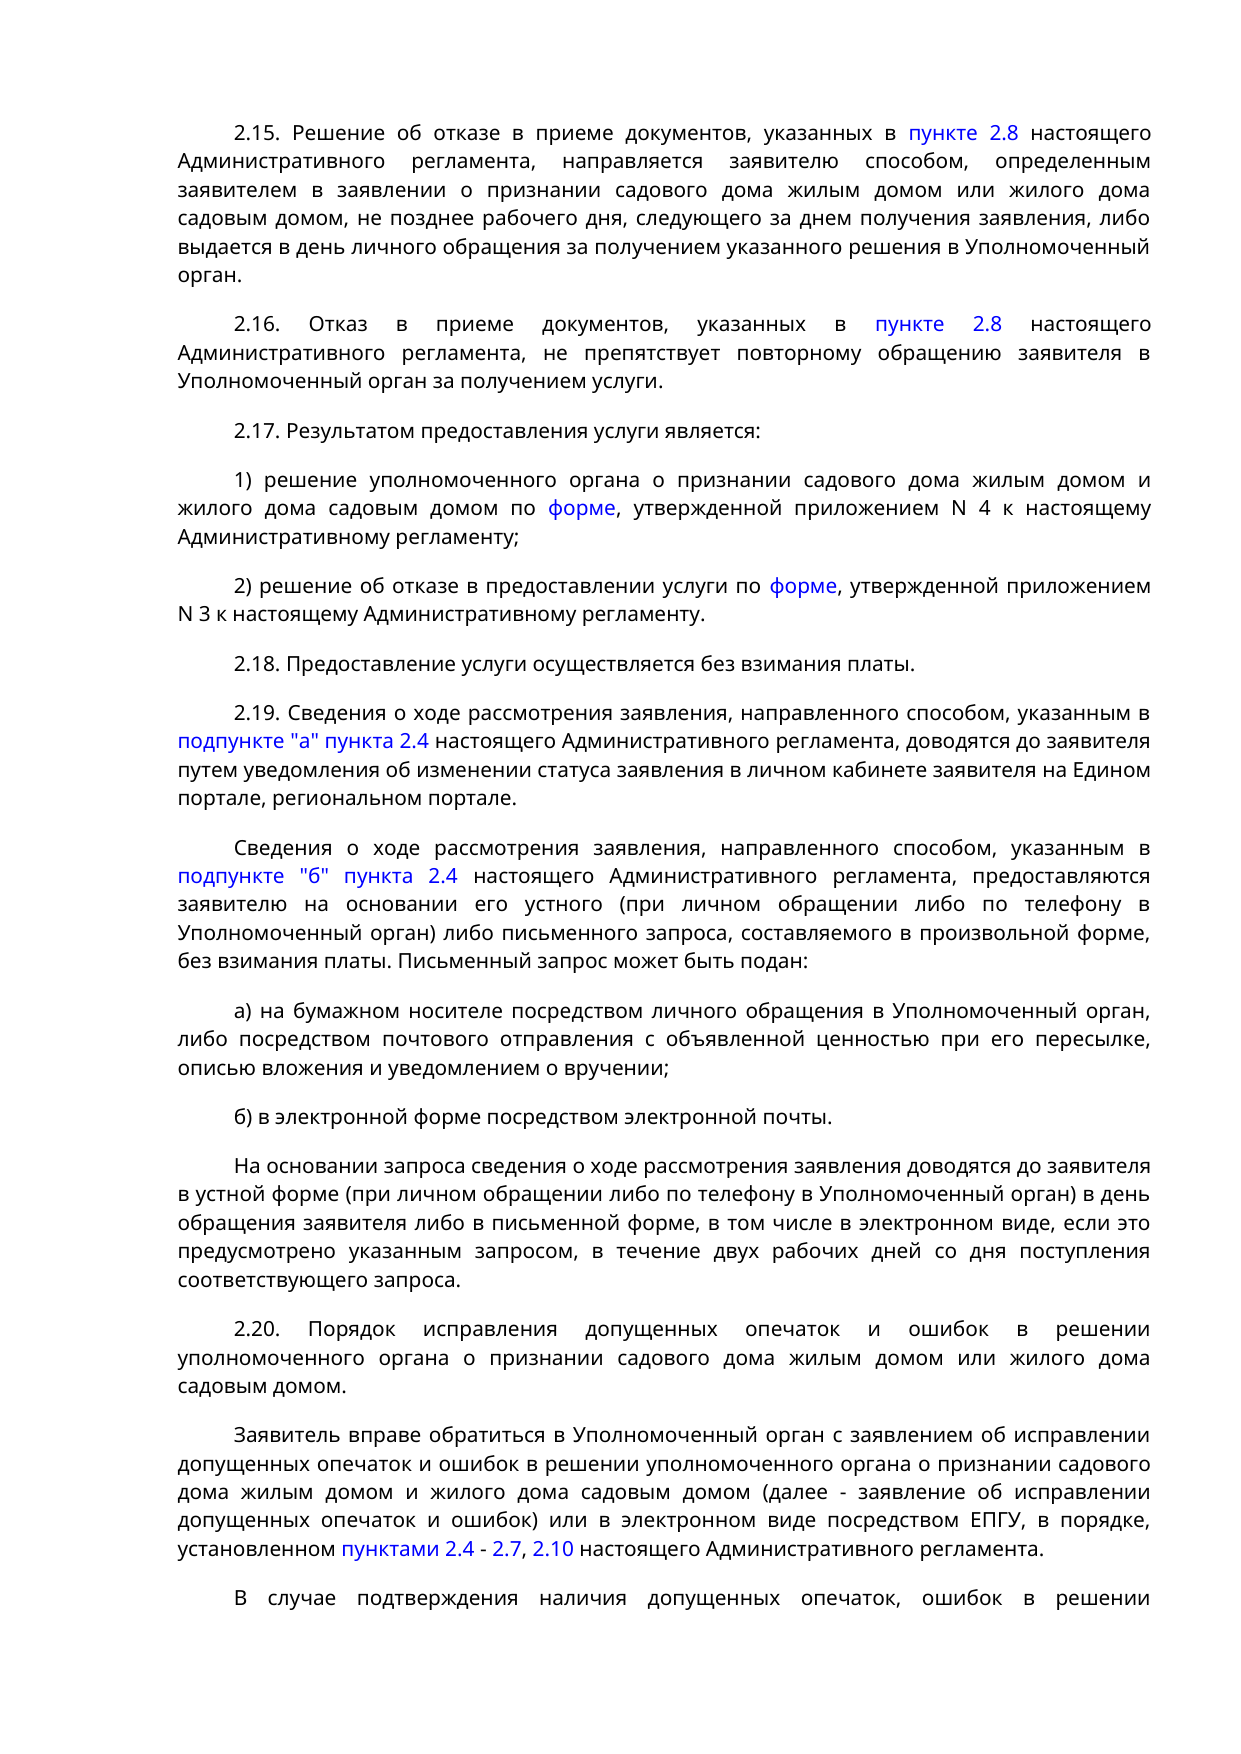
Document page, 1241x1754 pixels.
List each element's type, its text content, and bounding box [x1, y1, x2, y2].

text На основании запроса сведения о ходе рассмотрения заявления доводятся до заявителя в устной форме (при личном обращении либо по телефону в Уполномоченный орган) в день обращения заявителя либо в письменной форме, в том числе в электронном виде, если это предусмотрено указанным запросом, в течение двух рабочих дней со дня поступления соответствующего запроса. [177, 1151, 1152, 1293]
text Заявитель вправе обратиться в Уполномоченный орган с заявлением об исправлении допущенных опечаток и ошибок в решении уполномоченного органа о признании садового дома жилым домом и жилого дома садовым домом (далее - заявление об исправлении допущенных опечаток и ошибок) или в электронном виде посредством ЕПГУ, в порядке, установленном пунктами 2.4 - 2.7, 2.10 настоящего Административного регламента. [177, 1420, 1152, 1562]
text Сведения о ходе рассмотрения заявления, направленного способом, указанным в подпункте "б" пункта 2.4 настоящего Административного регламента, предоставляются заявителю на основании его устного (при личном обращении либо по телефону в Уполномоченный орган) либо письменного запроса, составляемого в произвольной форме, без взимания платы. Письменный запрос может быть подан: [177, 833, 1152, 975]
text б) в электронной форме посредством электронной почты. [177, 1102, 1152, 1130]
text 1) решение уполномоченного органа о признании садового дома жилым домом и жилого дома садовым домом по форме, утвержденной приложением N 4 к настоящему Административному регламенту; [177, 465, 1152, 550]
text 2) решение об отказе в предоставлении услуги по форме, утвержденной приложением N 3 к настоящему Административному регламенту. [177, 571, 1152, 628]
text 2.15. Решение об отказе в приеме документов, указанных в пункте 2.8 настоящего Административного регламента, направляется заявителю способом, определенным заявителем в заявлении о признании садового дома жилым домом или жилого дома садовым домом, не позднее рабочего дня, следующего за днем получения заявления, либо выдается в день личного обращения за получением указанного решения в Уполномоченный орган. [177, 118, 1152, 289]
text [177, 1583, 1152, 1612]
text 2.19. Сведения о ходе рассмотрения заявления, направленного способом, указанным в подпункте "а" пункта 2.4 настоящего Административного регламента, доводятся до заявителя путем уведомления об изменении статуса заявления в личном кабинете заявителя на Едином портале, региональном портале. [177, 698, 1152, 812]
text а) на бумажном носителе посредством личного обращения в Уполномоченный орган, либо посредством почтового отправления с объявленной ценностью при его пересылке, описью вложения и уведомлением о вручении; [177, 996, 1152, 1081]
text 2.17. Результатом предоставления услуги является: [177, 416, 1152, 444]
text 2.16. Отказ в приеме документов, указанных в пункте 2.8 настоящего Административного регламента, не препятствует повторному обращению заявителя в Уполномоченный орган за получением услуги. [177, 309, 1152, 395]
text 2.18. Предоставление услуги осуществляется без взимания платы. [177, 649, 1152, 677]
text 2.20. Порядок исправления допущенных опечаток и ошибок в решении уполномоченного органа о признании садового дома жилым домом или жилого дома садовым домом. [177, 1314, 1152, 1399]
